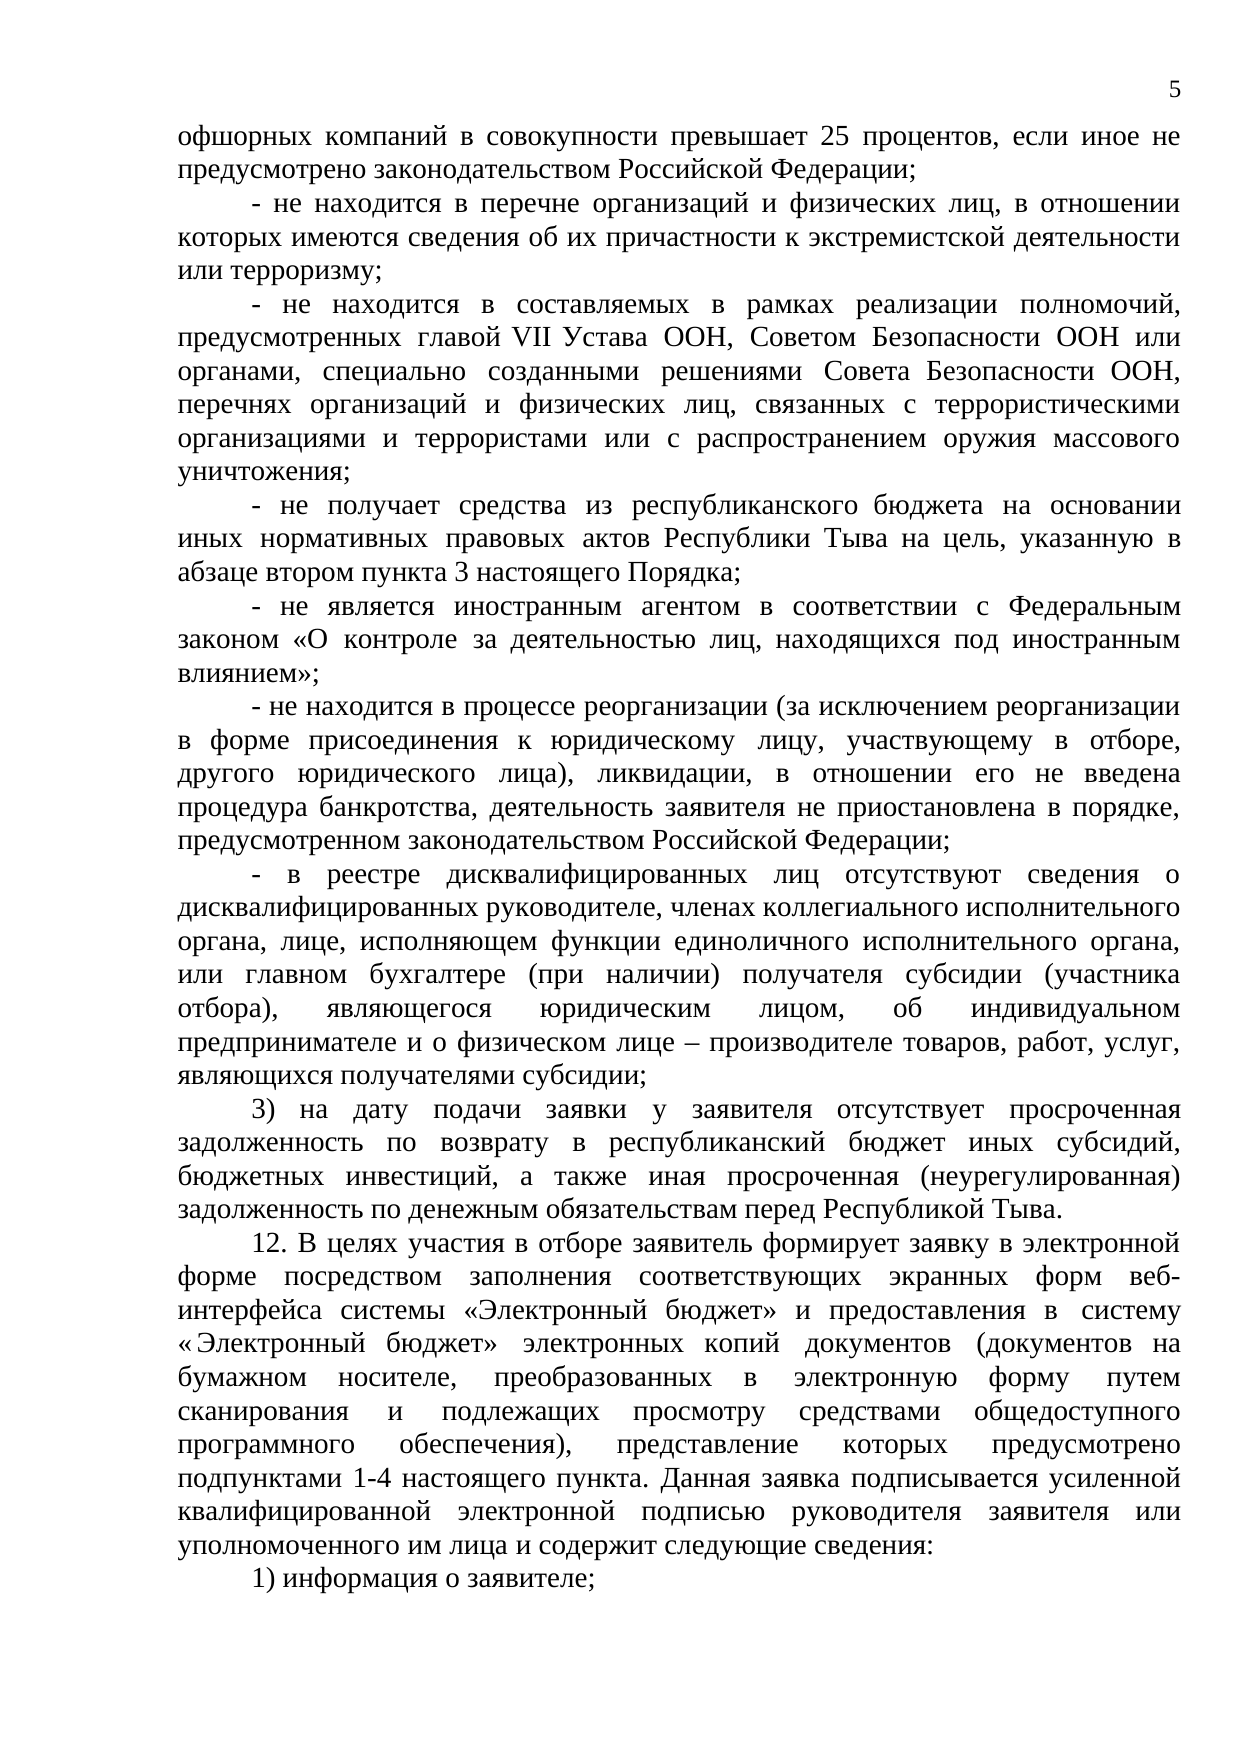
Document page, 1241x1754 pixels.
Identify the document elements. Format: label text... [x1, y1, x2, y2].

text - не находится в составляемых в рамках реализации полномочий, предусмотренных главой VII Устава ООН, Советом Безопасности ООН или органами, специально созданными решениями Совета Безопасности ООН, перечнях организаций и физических лиц, связанных с террористическими организациями и террористами или с распространением оружия массового уничтожения; [177, 286, 1181, 487]
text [177, 118, 1181, 185]
text 1) информация о заявителе; [177, 1560, 1181, 1594]
text - не получает средства из республиканского бюджета на основании иных нормативных правовых актов Республики Тыва на цель, указанную в абзаце втором пункта 3 настоящего Порядка; [177, 487, 1181, 588]
text - не является иностранным агентом в соответствии с Федеральным законом «О контроле за деятельностью лиц, находящихся под иностранным влиянием»; [177, 588, 1181, 688]
text 3) на дату подачи заявки у заявителя отсутствует просроченная задолженность по возврату в республиканский бюджет иных субсидий, бюджетных инвестиций, а также иная просроченная (неурегулированная) задолженность по денежным обязательствам перед Республикой Тыва. [177, 1091, 1181, 1225]
text - в реестре дисквалифицированных лиц отсутствуют сведения о дисквалифицированных руководителе, членах коллегиального исполнительного органа, лице, исполняющем функции единоличного исполнительного органа, или главном бухгалтере (при наличии) получателя субсидии (участника отбора), являющегося юридическим лицом, об индивидуальном предпринимателе и о физическом лице – производителе товаров, работ, услуг, являющихся получателями субсидии; [177, 856, 1181, 1091]
text 12. В целях участия в отборе заявитель формирует заявку в электронной форме посредством заполнения соответствующих экранных форм веб-интерфейса системы «Электронный бюджет» и предоставления в систему «Электронный бюджет» электронных копий документов (документов на бумажном носителе, преобразованных в электронную форму путем сканирования и подлежащих просмотру средствами общедоступного программного обеспечения), представление которых предусмотрено подпунктами 1-4 настоящего пункта. Данная заявка подписывается усиленной квалифицированной электронной подписью руководителя заявителя или уполномоченного им лица и содержит следующие сведения: [177, 1225, 1181, 1560]
text - не находится в процессе реорганизации (за исключением реорганизации в форме присоединения к юридическому лицу, участвующему в отборе, другого юридического лица), ликвидации, в отношении его не введена процедура банкротства, деятельность заявителя не приостановлена в порядке, предусмотренном законодательством Российской Федерации; [177, 688, 1181, 856]
text - не находится в перечне организаций и физических лиц, в отношении которых имеются сведения об их причастности к экстремистской деятельности или терроризму; [177, 185, 1181, 286]
